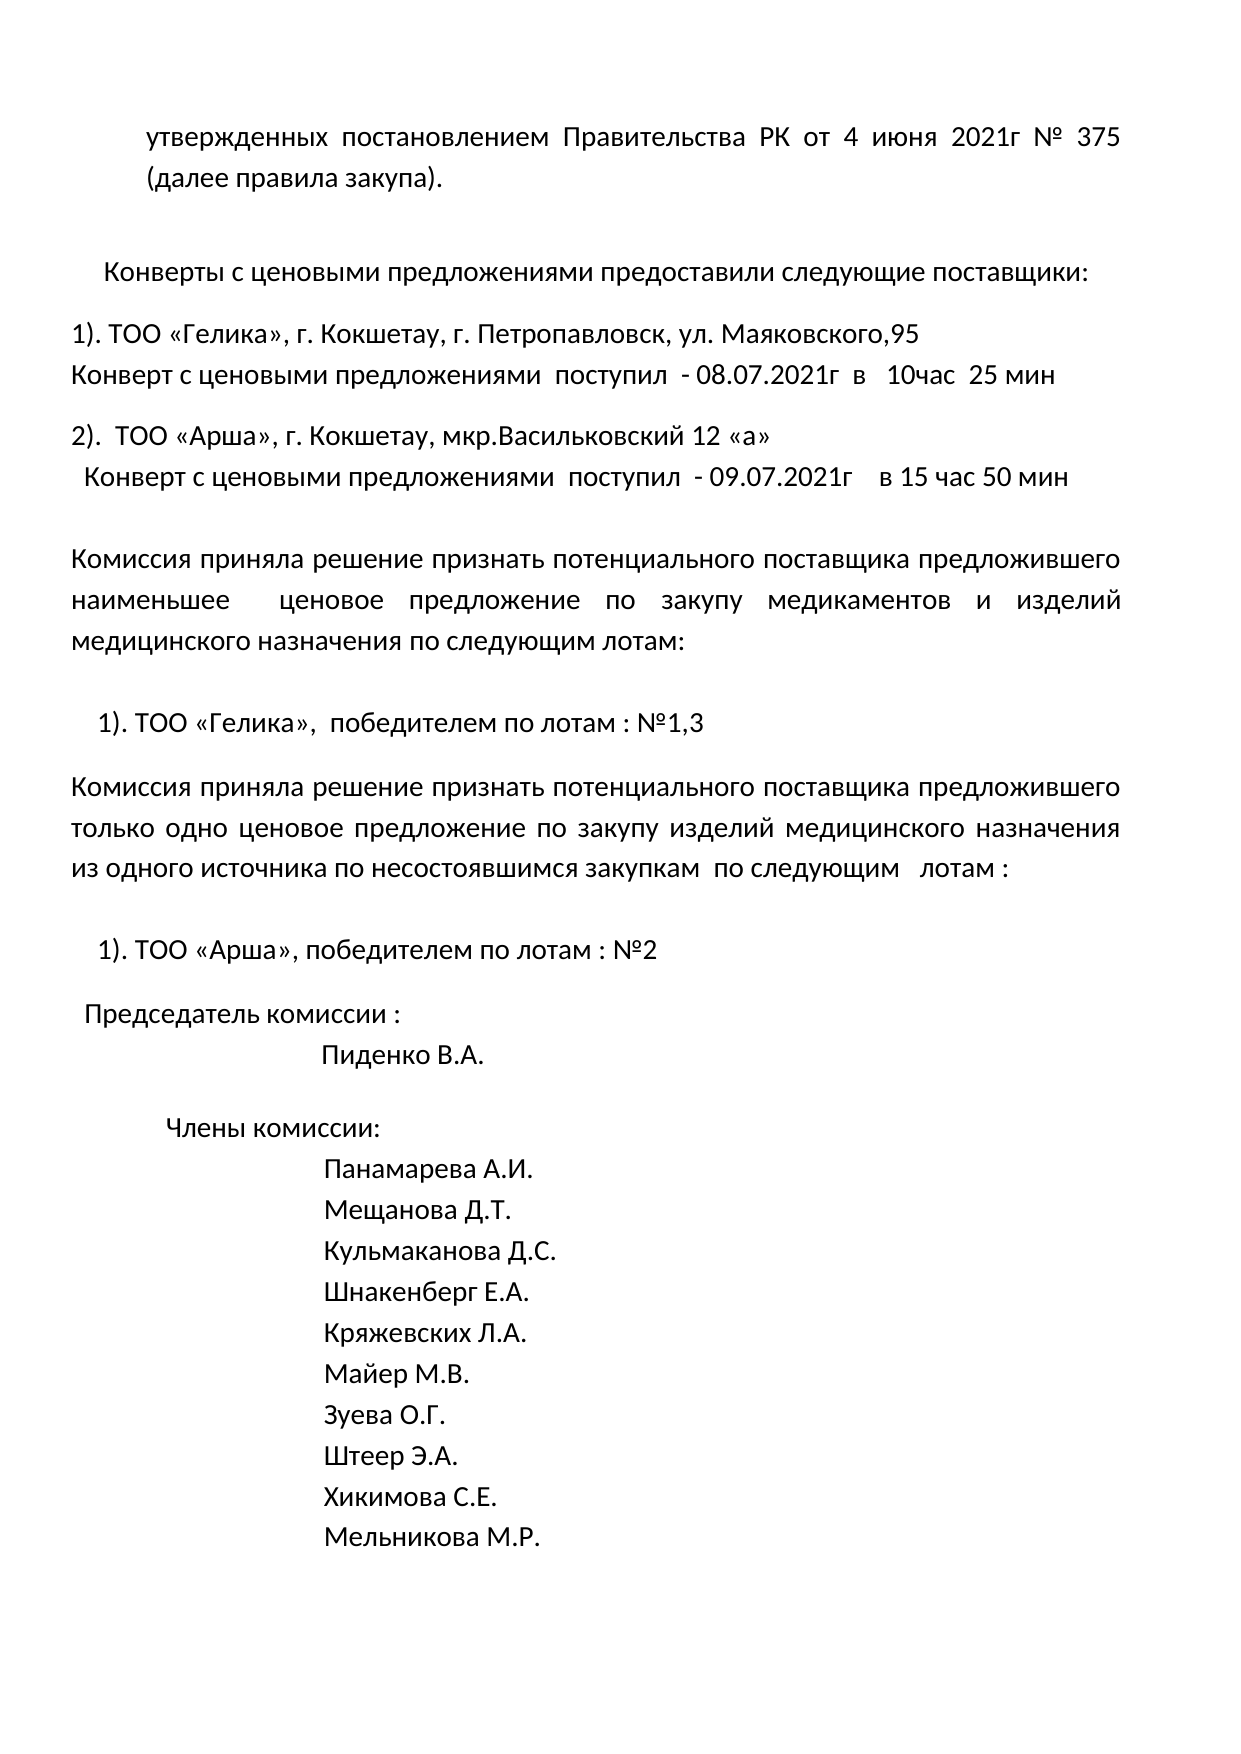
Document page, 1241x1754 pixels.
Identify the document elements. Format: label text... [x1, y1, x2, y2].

list Мельникова М.Р. [146, 1518, 1122, 1554]
list Зуева О.Г. [146, 1396, 1122, 1431]
text Конверт с ценовыми предложениями поступил - 08.07.2021г в 10час 25 мин [71, 356, 1122, 391]
list Кульмаканова Д.С. [146, 1232, 1122, 1268]
text Комиссия приняла решение признать потенциального поставщика предложившего наименьшее ценовое предложение по закупу медикаментов и изделий медицинского назначения по следующим лотам: [71, 540, 1122, 658]
list Шнакенберг Е.А. [146, 1273, 1122, 1308]
text Комиссия приняла решение признать потенциального поставщика предложившего только одно ценовое предложение по закупу изделий медицинского назначения из одного источника по несостоявшимся закупкам по следующим лотам : [71, 768, 1122, 885]
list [146, 118, 1122, 195]
text Конверт с ценовыми предложениями поступил - 09.07.2021г в 15 час 50 мин [71, 458, 1122, 494]
text 2). ТОО «Арша», г. Кокшетау, мкр.Васильковский 12 «а» [71, 417, 1122, 453]
text Конверты с ценовыми предложениями предоставили следующие поставщики: [71, 253, 1122, 289]
text 1). ТОО «Гелика», г. Кокшетау, г. Петропавловск, ул. Маяковского,95 [71, 315, 1122, 350]
list Хикимова С.Е. [146, 1478, 1122, 1513]
text 1). ТОО «Гелика», победителем по лотам : №1,3 [71, 704, 1122, 740]
list Штеер Э.А. [146, 1437, 1122, 1472]
text Председатель комиссии : [71, 995, 1122, 1031]
list Мещанова Д.Т. [146, 1191, 1122, 1227]
text 1). ТОО «Арша», победителем по лотам : №2 [71, 931, 1122, 967]
list Пиденко В.А. [157, 1036, 1122, 1072]
list Панамарева А.И. [146, 1150, 1122, 1186]
list Члены комиссии: [146, 1109, 1122, 1145]
list Кряжевских Л.А. [146, 1314, 1122, 1349]
list Майер М.В. [146, 1355, 1122, 1390]
